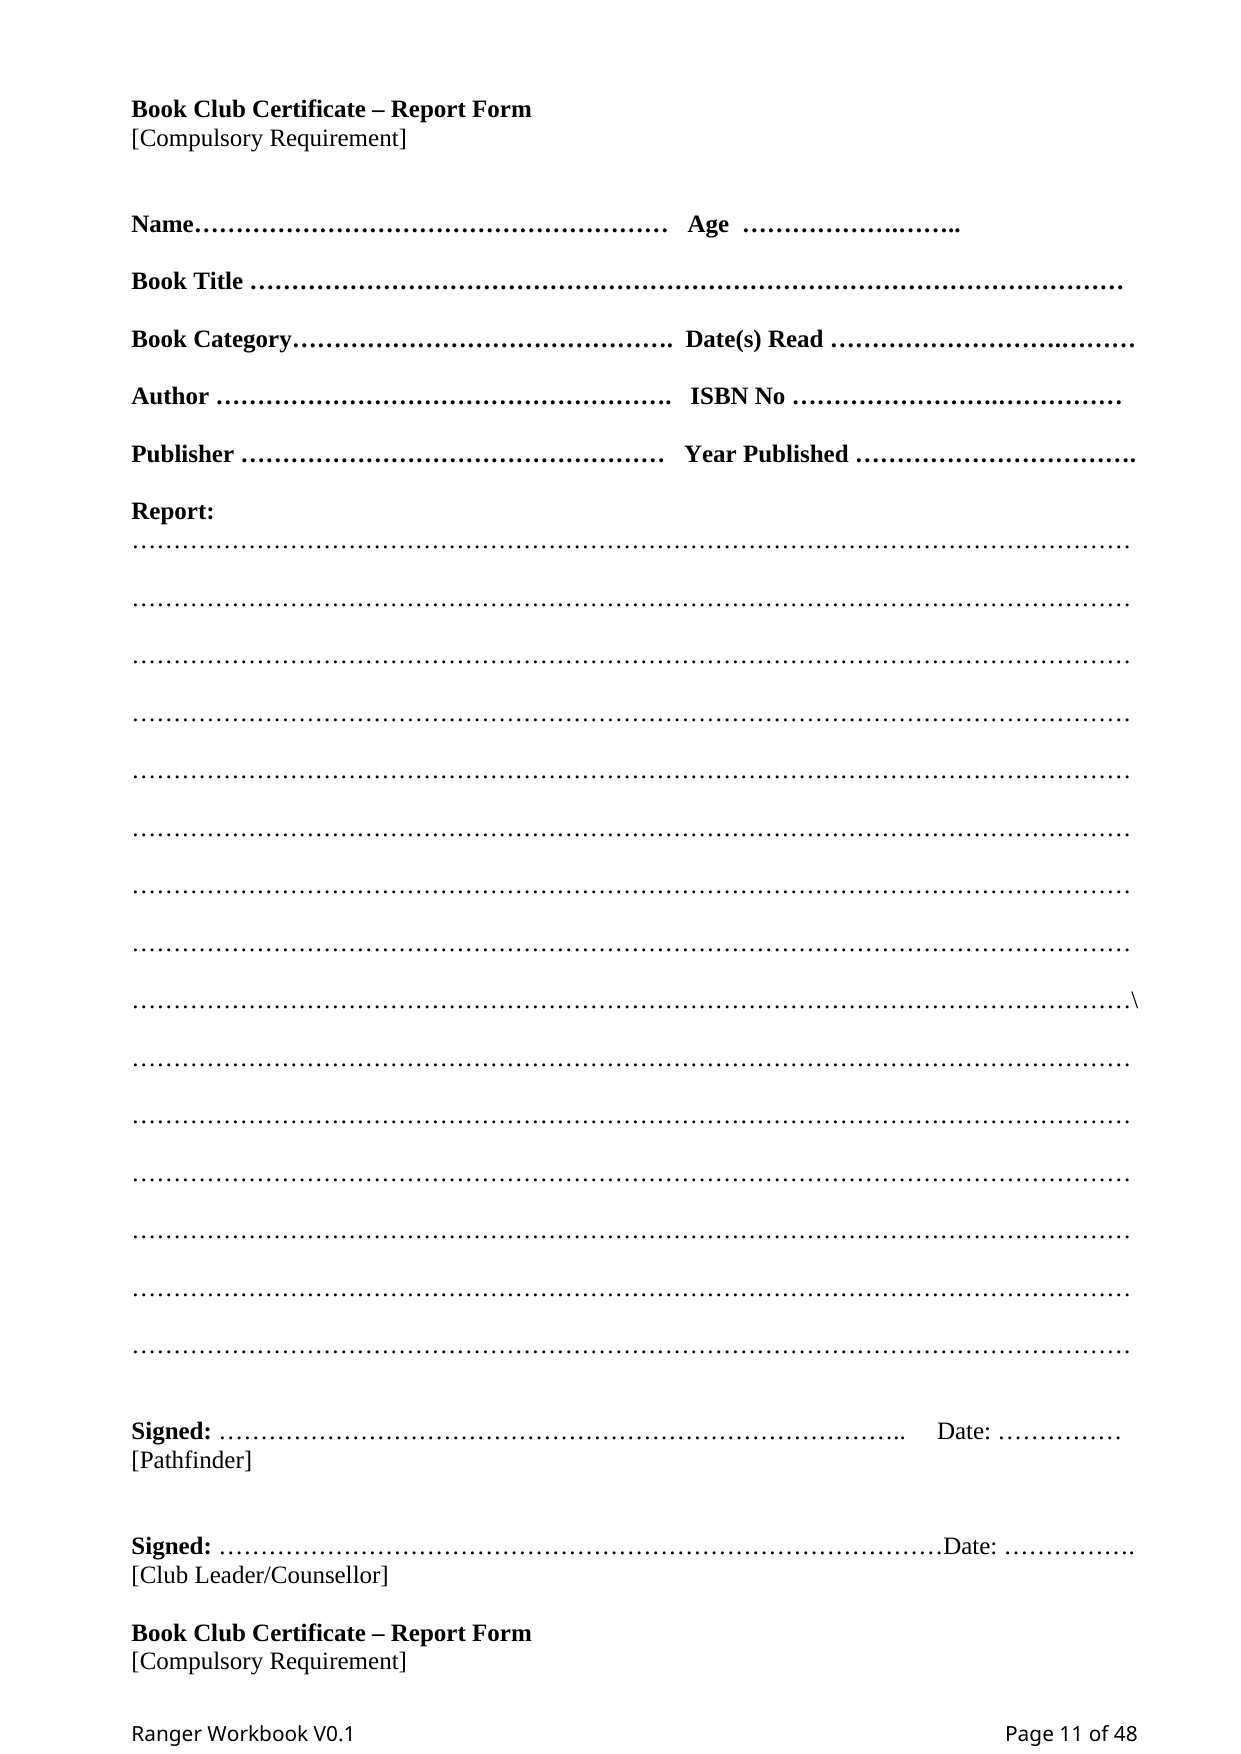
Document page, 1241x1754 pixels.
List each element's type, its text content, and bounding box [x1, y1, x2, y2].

text ………………………………………………………………………………………………………… [131, 640, 1144, 669]
text …………………………………………………………………………………………………………\ [131, 985, 1144, 1014]
text ………………………………………………………………………………………………………… [131, 1158, 1144, 1186]
text Publisher …………………………………………… Year Published ……………………………. [131, 439, 1144, 468]
text ………………………………………………………………………………………………………… [131, 1100, 1144, 1129]
text [Compulsory Requirement] [131, 1646, 1144, 1675]
text ………………………………………………………………………………………………………… [131, 813, 1144, 841]
text [Club Leader/Counsellor] [131, 1560, 1144, 1589]
text ………………………………………………………………………………………………………… [131, 583, 1144, 611]
text ………………………………………………………………………………………………………… [131, 870, 1144, 899]
text Report: ………………………………………………………………………………………………………… [131, 496, 1144, 554]
text Book Category………………………………………. Date(s) Read ……………………….……… [131, 324, 1144, 353]
text ………………………………………………………………………………………………………… [131, 1215, 1144, 1244]
text ………………………………………………………………………………………………………… [131, 1273, 1144, 1301]
text Book Club Certificate – Report Form [131, 1618, 1144, 1646]
text ………………………………………………………………………………………………………… [131, 1043, 1144, 1071]
text Name………………………………………………… Age ……………….…….. [131, 209, 1144, 238]
text Book Club Certificate – Report Form [131, 94, 1144, 123]
text Author ………………………………………………. ISBN No …………………….…………… [131, 381, 1144, 410]
text ………………………………………………………………………………………………………… [131, 755, 1144, 784]
text ………………………………………………………………………………………………………… [131, 698, 1144, 726]
text ………………………………………………………………………………………………………… [131, 1330, 1144, 1359]
text [Pathfinder] [131, 1445, 1144, 1474]
text Signed: ……………………………………………………………………………Date: ……………. [131, 1531, 1144, 1560]
text Signed: ……………………………………………………………………….. Date: …………… [131, 1416, 1144, 1445]
text [Compulsory Requirement] [131, 123, 1144, 151]
text Book Title …………………………………………………………………………………………… [131, 266, 1144, 295]
text ………………………………………………………………………………………………………… [131, 928, 1144, 956]
